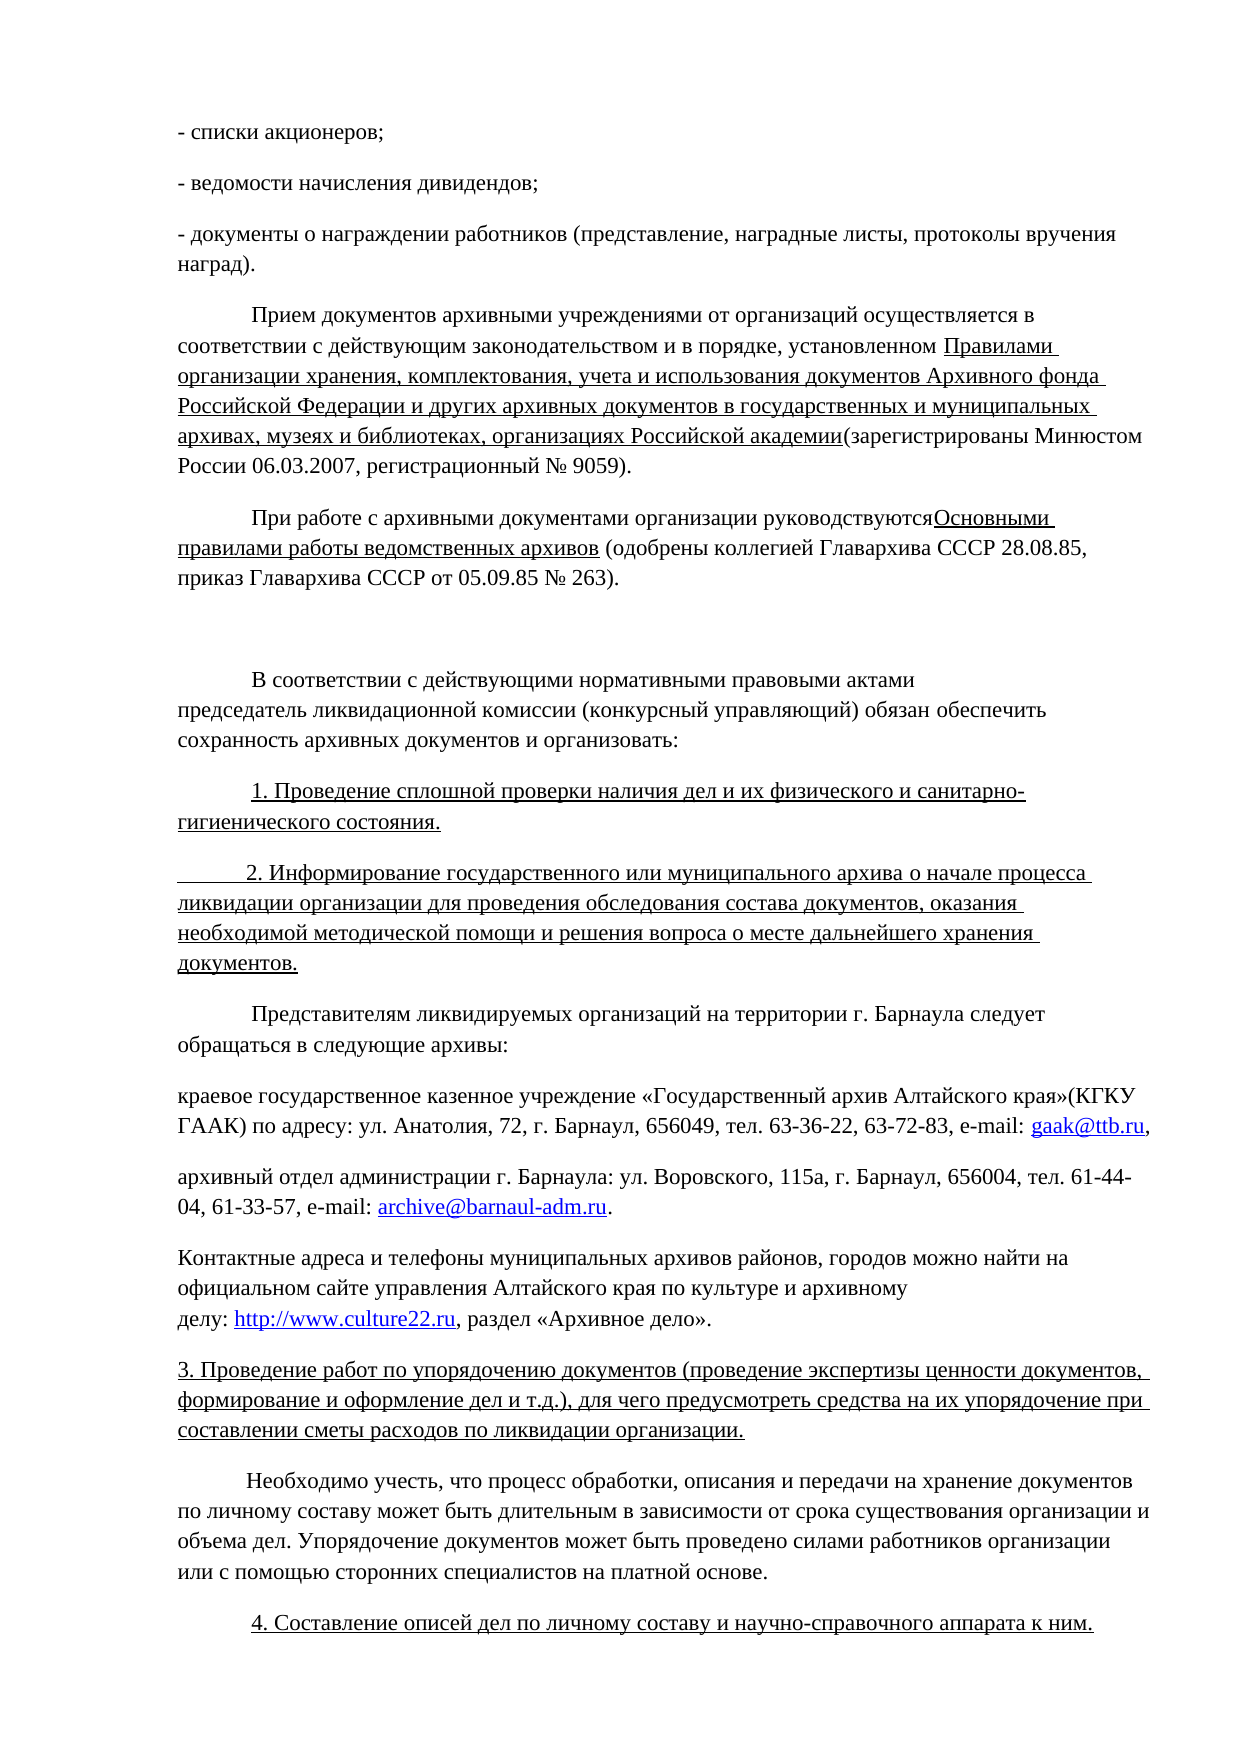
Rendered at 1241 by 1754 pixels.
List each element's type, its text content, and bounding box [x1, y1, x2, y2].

text При работе с архивными документами организации руководствуютсяОсновными правилами работы ведомственных архивов (одобрены коллегией Главархива СССР 28.08.85, приказ Главархива СССР от 05.09.85 № 263). [177, 503, 1152, 590]
text Прием документов архивными учреждениями от организаций осуществляется в соответствии с действующим законодательством и в порядке, установленном Правилами организации хранения, комплектования, учета и использования документов Архивного фонда Российской Федерации и других архивных документов в государственных и муниципальных архивах, музеях и библиотеках, организациях Российской академии(зарегистрированы Минюстом России 06.03.2007, регистрационный № 9059). [177, 301, 1152, 479]
text Контактные адреса и телефоны муниципальных архивов районов, городов можно найти на официальном сайте управления Алтайского края по культуре и архивному делу: http://www.culture22.ru, раздел «Архивное дело». [177, 1244, 1152, 1331]
text архивный отдел администрации г. Барнаула: ул. Воровского, 115а, г. Барнаул, 656004, тел. 61-44-04, 61-33-57, e-mail: archive@barnaul-adm.ru. [177, 1163, 1152, 1219]
text Представителям ликвидируемых организаций на территории г. Барнаула следует обращаться в следующие архивы: [177, 1000, 1152, 1057]
text краевое государственное казенное учреждение «Государственный архив Алтайского края»(КГКУ ГААК) по адресу: ул. Анатолия, 72, г. Барнаул, 656049, тел. 63-36-22, 63-72-83, e-mail: gaak@ttb.ru, [177, 1082, 1152, 1138]
text 2. Информирование государственного или муниципального архива о начале процесса ликвидации организации для проведения обследования состава документов, оказания необходимой методической помощи и решения вопроса о месте дальнейшего хранения документов. [177, 859, 1152, 976]
text 3. Проведение работ по упорядочению документов (проведение экспертизы ценности документов, формирование и оформление дел и т.д.), для чего предусмотреть средства на их упорядочение при составлении сметы расходов по ликвидации организации. [177, 1356, 1152, 1442]
text 4. Составление описей дел по личному составу и научно-справочного аппарата к ним. [177, 1609, 1152, 1635]
text Необходимо учесть, что процесс обработки, описания и передачи на хранение документов по личному составу может быть длительным в зависимости от срока существования организации и объема дел. Упорядочение документов может быть проведено силами работников организации или с помощью сторонних специалистов на платной основе. [177, 1467, 1152, 1584]
text В соответствии с действующими нормативными правовыми актами председатель ликвидационной комиссии (конкурсный управляющий) обязан обеспечить сохранность архивных документов и организовать: [177, 666, 1152, 753]
text - списки акционеров; [177, 118, 1152, 144]
text - документы о награждении работников (представление, наградные листы, протоколы вручения наград). [177, 220, 1152, 277]
text - ведомости начисления дивидендов; [177, 169, 1152, 196]
text 1. Проведение сплошной проверки наличия дел и их физического и санитарно-гигиенического состояния. [177, 777, 1152, 834]
